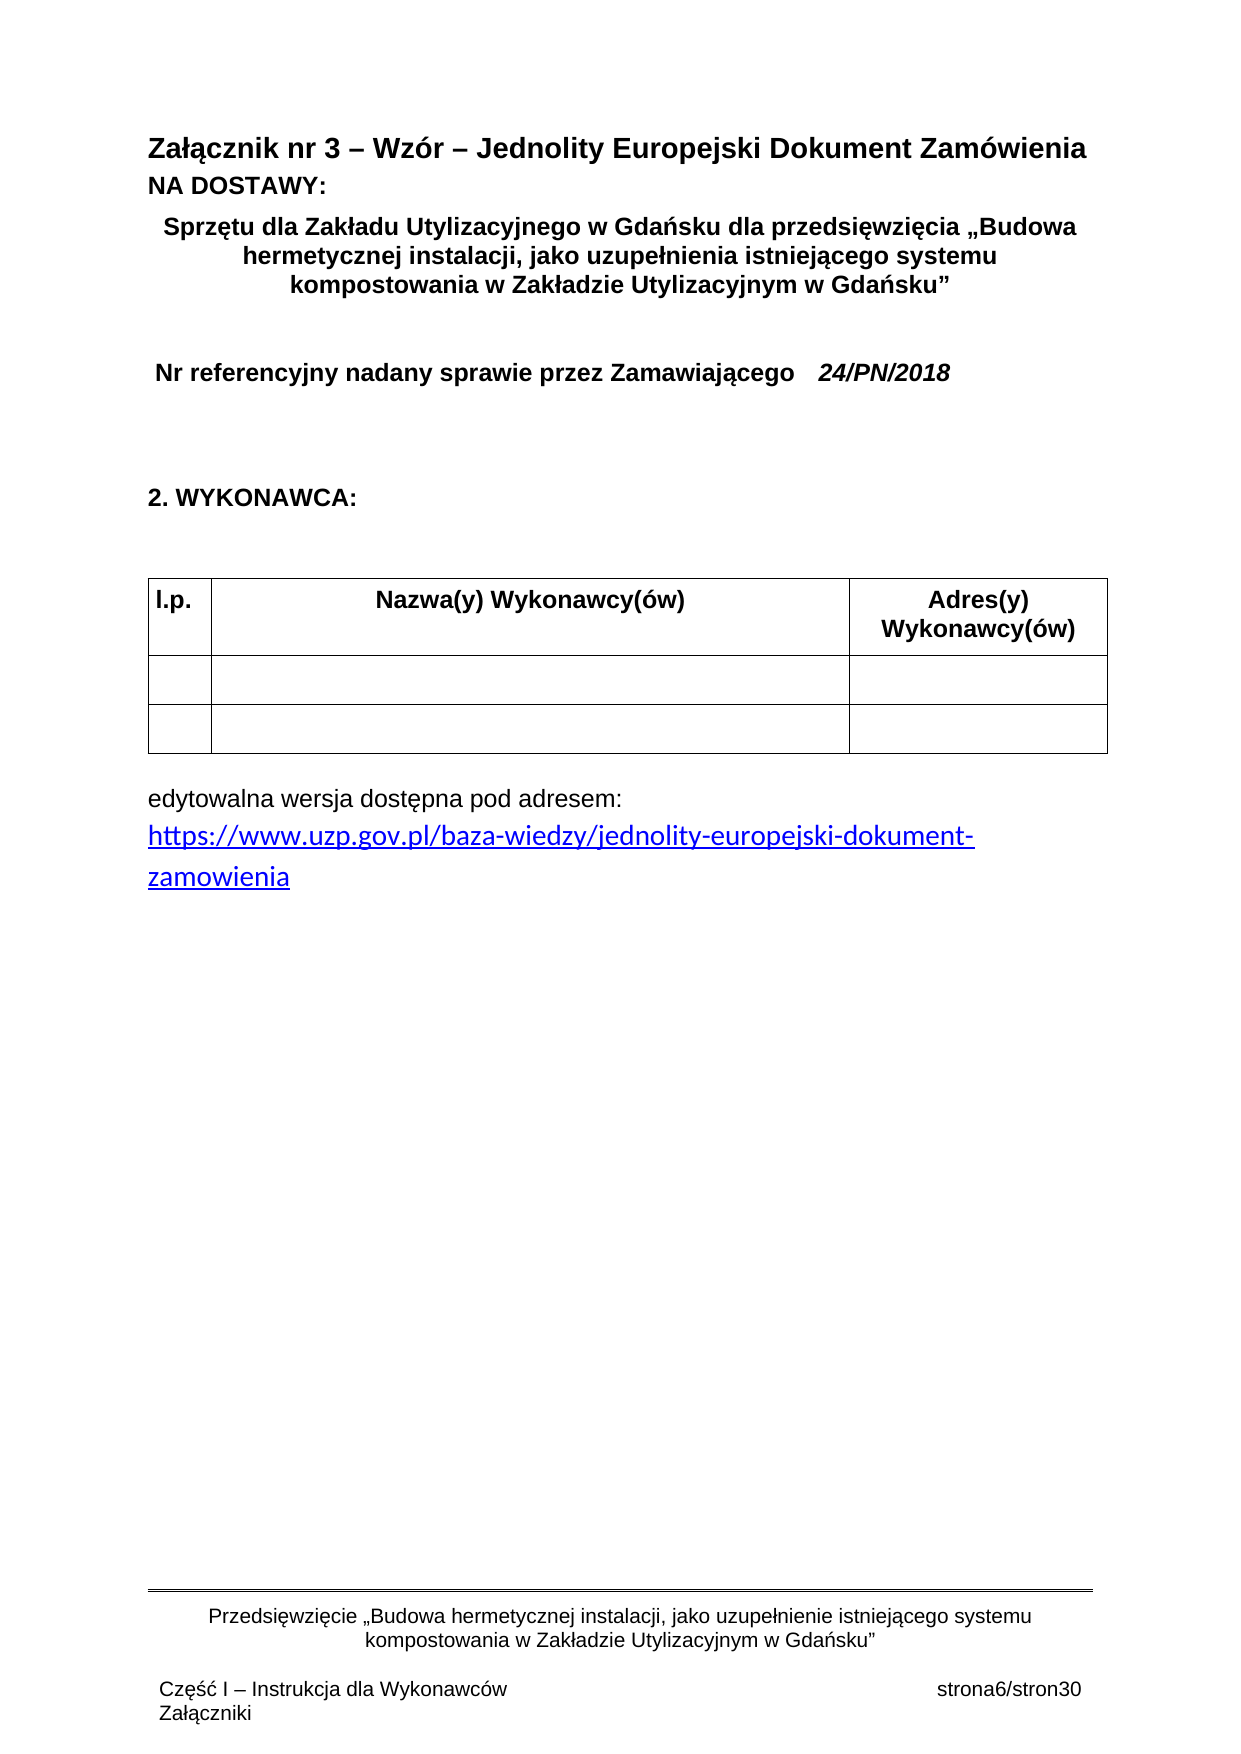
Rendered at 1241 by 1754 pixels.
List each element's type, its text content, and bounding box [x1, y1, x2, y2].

table_header Nazwa(y) Wykonawcy(ów) [212, 579, 849, 655]
text https://www.uzp.gov.pl/baza-wiedzy/jednolity-europejski-dokument-zamowienia [148, 817, 1093, 893]
text Załącznik nr 3 – Wzór – Jednolity Europejski Dokument Zamówienia [148, 131, 1093, 164]
table_cell [850, 656, 1107, 704]
table_cell [212, 705, 849, 752]
table_header Nr referencyjny nadany sprawie przez Zamawiającego [148, 352, 811, 399]
table_header 24/PN/2018 [811, 352, 1107, 399]
table_cell [149, 656, 211, 704]
text edytowalna wersja dostępna pod adresem: [148, 784, 1093, 812]
text Sprzętu dla Zakładu Utylizacyjnego w Gdańsku dla przedsięwzięcia „Budowa hermetycznej instalacji, jako uzupełnienia istniejącego systemu kompostowania w Zakładzie Utylizacyjnym w Gdańsku” [148, 212, 1093, 298]
table_cell [149, 705, 211, 752]
text NA DOSTAWY: [148, 171, 1093, 199]
table_header Adres(y) Wykonawcy(ów) [850, 579, 1107, 655]
table_cell [212, 656, 849, 704]
text 2. WYKONAWCA: [148, 483, 1093, 512]
table_header l.p. [149, 579, 211, 655]
table_cell [850, 705, 1107, 752]
